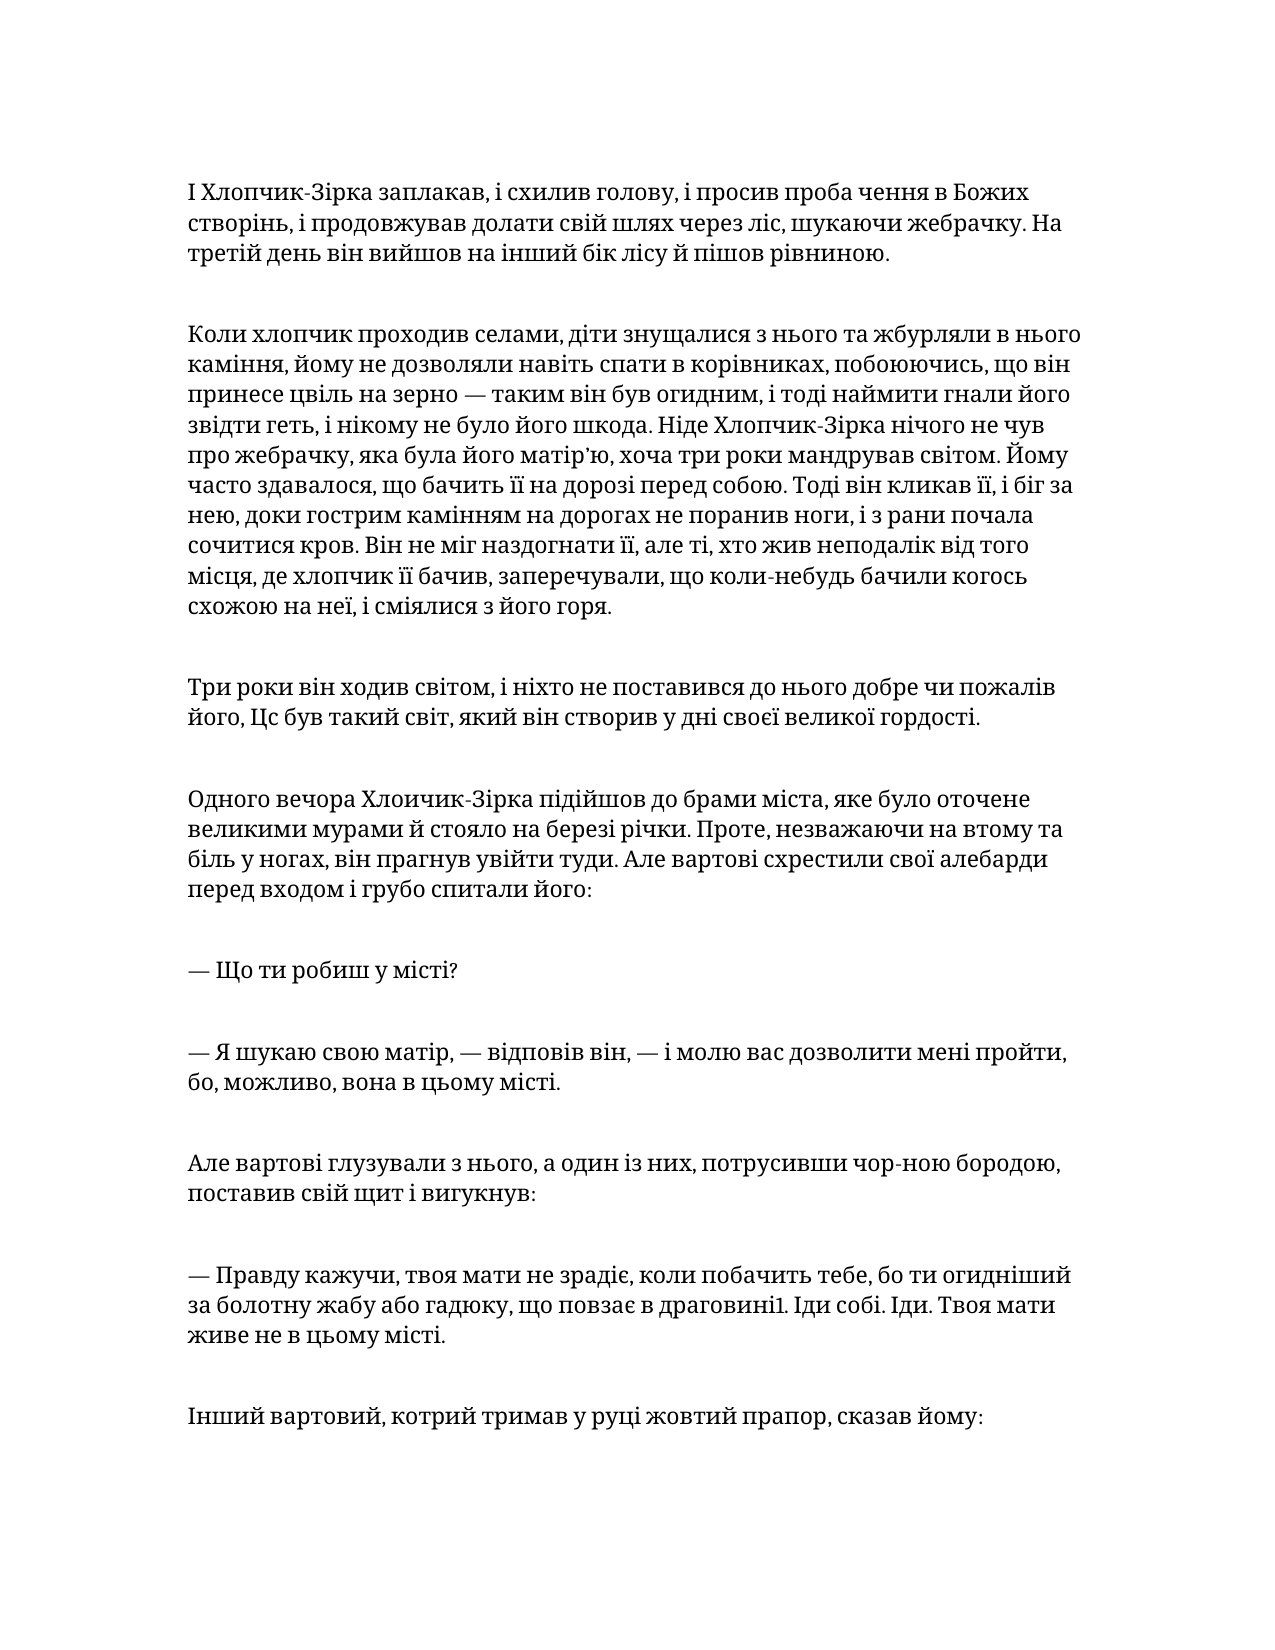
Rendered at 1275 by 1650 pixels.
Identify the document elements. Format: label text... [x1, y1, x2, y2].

text Одного вечора Хлоичик-Зірка підійшов до брами міста, яке було оточене великими мурами й стояло на березі річки. Проте, незважаючи на втому та біль у ногах, він прагнув увійти туди. Але вартові схрестили свої алебарди перед входом і грубо спитали його: [187, 756, 1087, 903]
text — Правду кажучи, твоя мати не зрадіє, коли побачить тебе, бо ти огидніший за болотну жабу або гадюку, що повзає в драговині1. Іди собі. Іди. Твоя мати живе не в цьому місті. [187, 1232, 1087, 1349]
text Інший вартовий, котрий тримав у руці жовтий прапор, сказав йому: [187, 1374, 1087, 1431]
text Коли хлопчик проходив селами, діти знущалися з нього та жбурляли в нього каміння, йому не дозволяли навіть спати в корівниках, побоюючись, що він принесе цвіль на зерно — таким він був огидним, і тоді наймити гнали його звідти геть, і нікому не було його шкода. Ніде Хлопчик-Зірка нічого не чув про жебрачку, яка була його матір’ю, хоча три роки мандрував світом. Йому часто здавалося, що бачить її на дорозі перед собою. Тоді він кликав її, і біг за нею, доки гострим камінням на дорогах не поранив ноги, і з рани почала сочитися кров. Він не міг наздогнати її, але ті, хто жив неподалік від того місця, де хлопчик її бачив, заперечували, що коли-небудь бачили когось схожою на неї, і сміялися з його горя. [187, 292, 1087, 620]
text Але вартові глузували з нього, а один із них, потрусивши чор-ною бородою, поставив свій щит і вигукнув: [187, 1121, 1087, 1208]
text Три роки він ходив світом, і ніхто не поставився до нього добре чи пожалів його, Цс був такий світ, який він створив у дні своєї великої гордості. [187, 645, 1087, 732]
text І Хлопчик-Зірка заплакав, і схилив голову, і просив проба чення в Божих створінь, і продовжував долати свій шлях через ліс, шукаючи жебрачку. На третій день він вийшов на інший бік лісу й пішов рівниною. [187, 150, 1087, 267]
text — Що ти робиш у місті? [187, 928, 1087, 985]
text — Я шукаю свою матір, — відповів він, — і молю вас дозволити мені пройти, бо, можливо, вона в цьому місті. [187, 1009, 1087, 1096]
